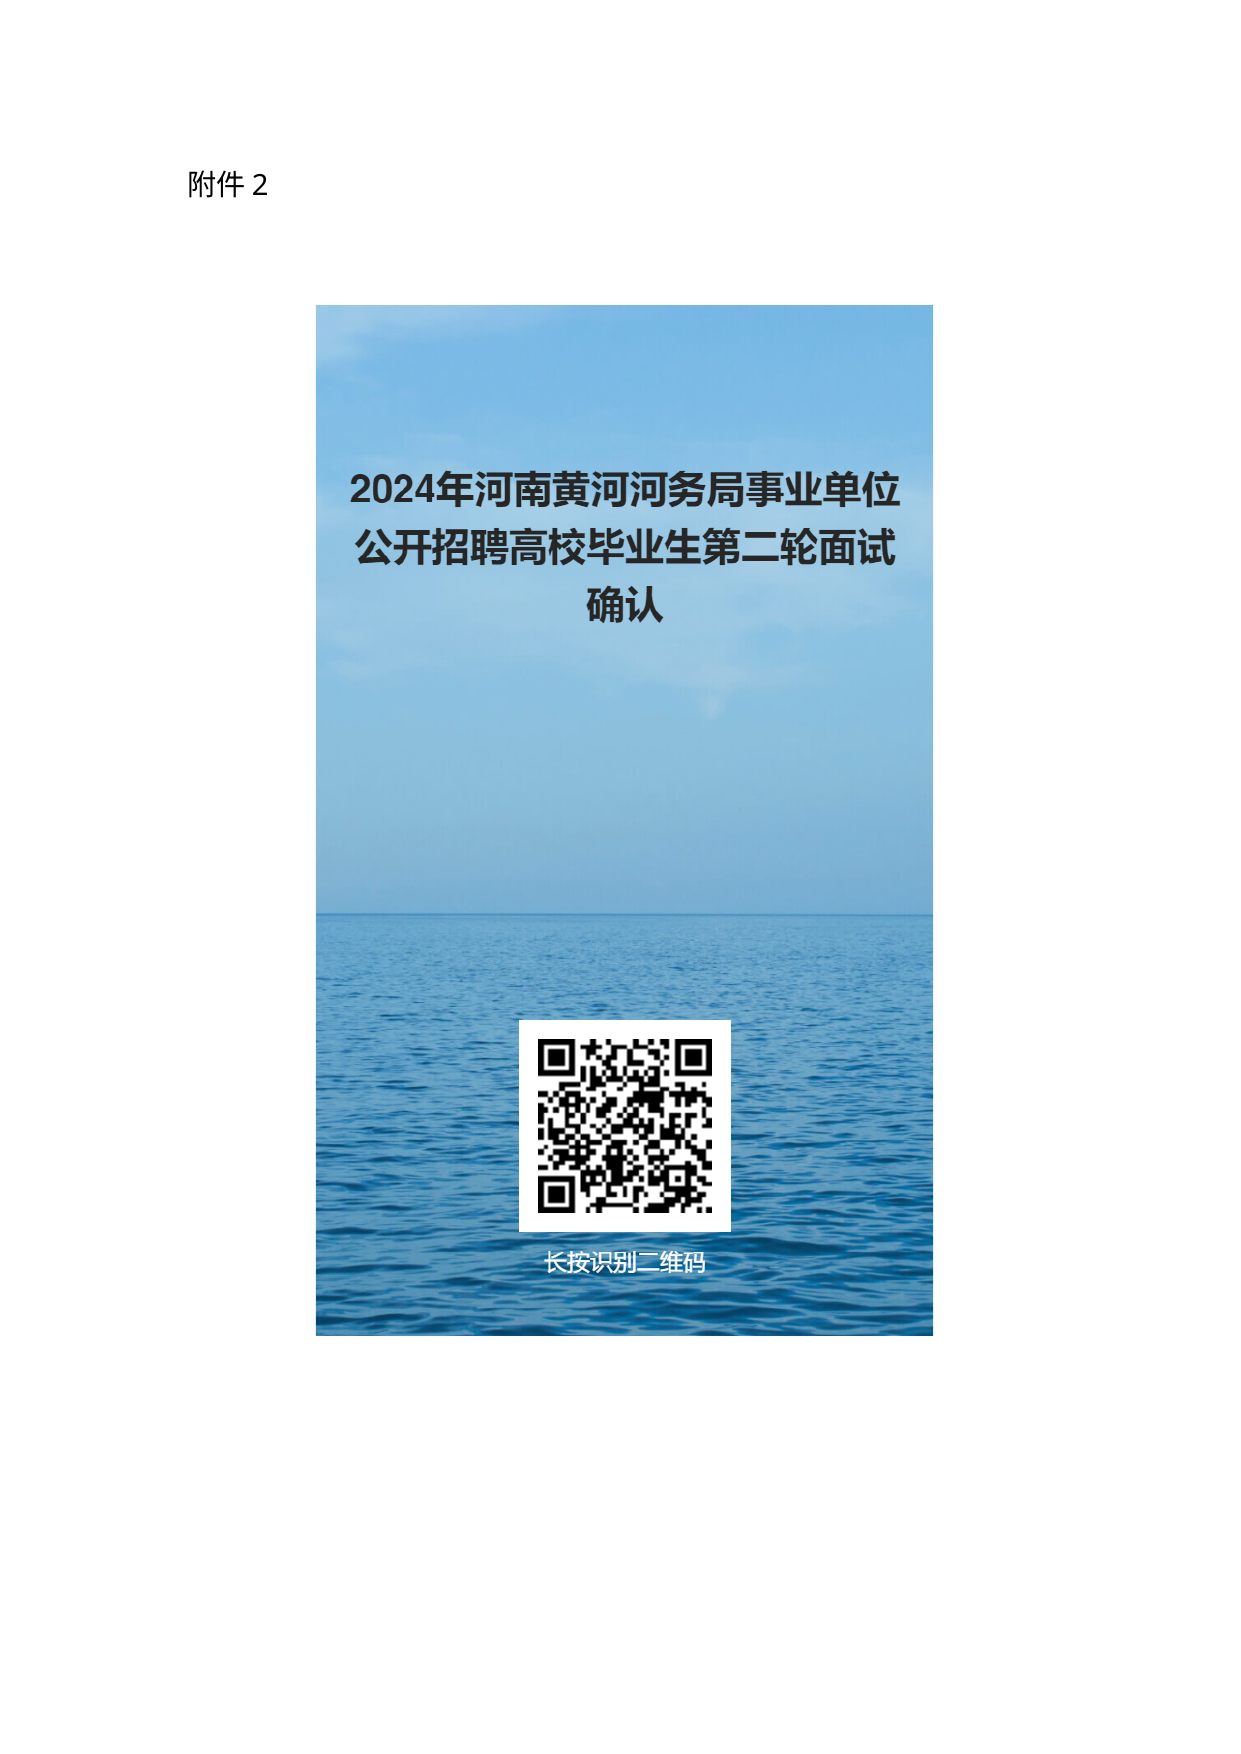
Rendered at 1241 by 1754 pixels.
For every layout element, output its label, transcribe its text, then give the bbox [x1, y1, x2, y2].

text 附件2 [187, 162, 1053, 204]
picture [315, 305, 934, 1336]
